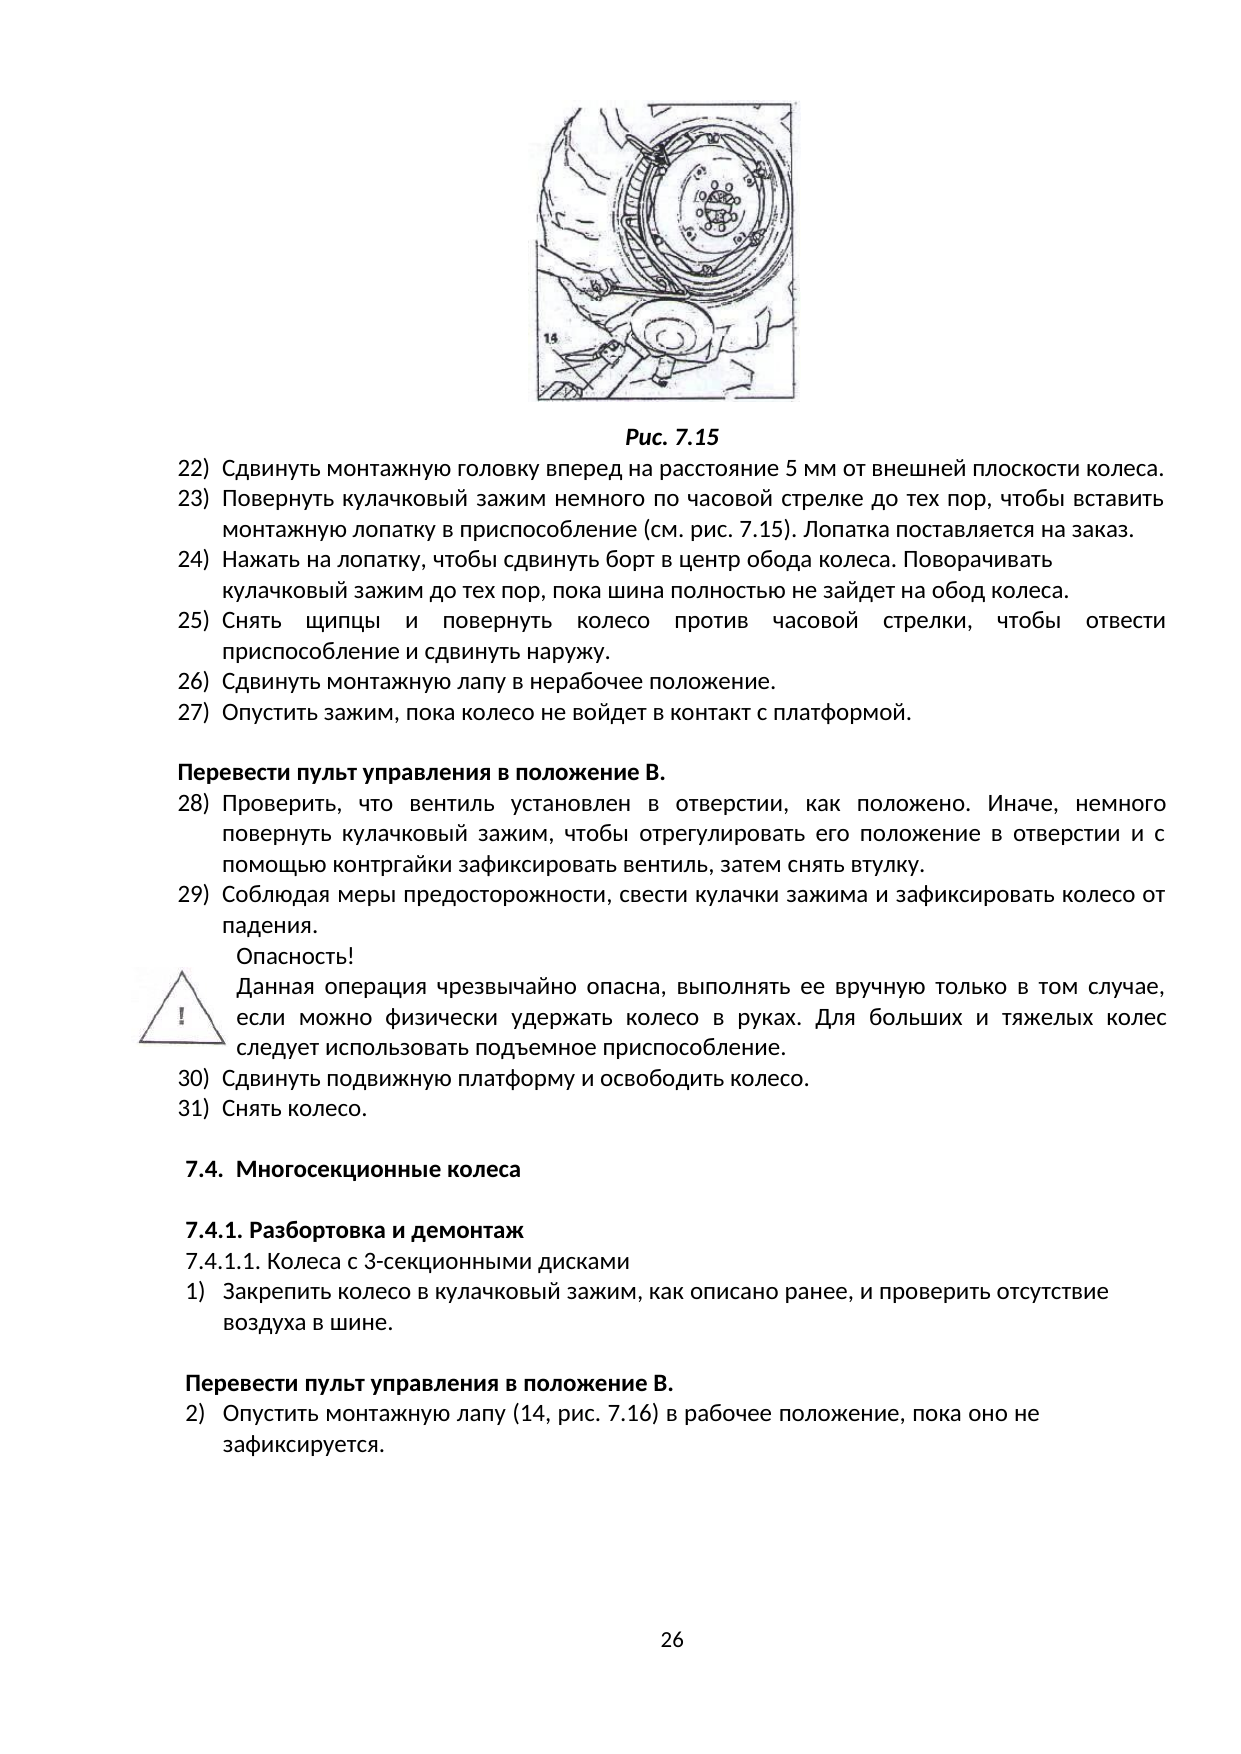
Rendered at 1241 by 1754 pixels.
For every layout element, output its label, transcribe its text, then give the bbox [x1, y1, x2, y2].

list Повернуть кулачковый зажим немного по часовой стрелке до тех пор, чтобы вставить монтажную лопатку в приспособление (см. рис. 7.15). Лопатка поставляется на заказ. [177, 482, 1167, 543]
list Сдвинуть монтажную лапу в нерабочее положение. [177, 665, 1184, 696]
list Опустить зажим, пока колесо не войдет в контакт с платформой. [177, 696, 1184, 726]
list Опустить монтажную лапу (14, рис. 7.16) в рабочее положение, пока оно не зафиксируется. [185, 1398, 1167, 1459]
subtitle Рис. 7.15 [625, 421, 1184, 452]
list Снять колесо. [177, 1092, 1184, 1123]
subtitle Перевести пульт управления в положение В. [177, 757, 1184, 787]
list Закрепить колесо в кулачковый зажим, как описано ранее, и проверить отсутствие воздуха в шине. [185, 1276, 1167, 1337]
text Опасность! [236, 940, 1184, 970]
list Колеса с 3-секционными дисками [185, 1245, 1184, 1276]
list Сдвинуть подвижную платформу и освободить колесо. [177, 1062, 1184, 1092]
subtitle Многосекционные колеса [185, 1153, 1184, 1184]
text Данная операция чрезвычайно опасна, выполнять ее вручную только в том случае, если можно физически удержать колесо в руках. Для больших и тяжелых колес следует использовать подъемное приспособление. [236, 970, 1167, 1062]
list Сдвинуть монтажную головку вперед на расстояние 5 мм от внешней плоскости колеса. [177, 452, 1184, 482]
list Разбортовка и демонтаж [185, 1214, 1184, 1245]
list Снять щипцы и повернуть колесо против часовой стрелки, чтобы отвести приспособление и сдвинуть наружу. [177, 604, 1167, 665]
picture [131, 967, 229, 1047]
list Нажать на лопатку, чтобы сдвинуть борт в центр обода колеса. Поворачивать кулачковый зажим до тех пор, пока шина полностью не зайдет на обод колеса. [177, 543, 1167, 604]
list Проверить, что вентиль установлен в отверстии, как положено. Иначе, немного повернуть кулачковый зажим, чтобы отрегулировать его положение в отверстии и с помощью контргайки зафиксировать вентиль, затем снять втулку. [177, 787, 1167, 879]
subtitle Перевести пульт управления в положение В. [185, 1367, 1184, 1398]
list Соблюдая меры предосторожности, свести кулачки зажима и зафиксировать колесо от падения. [177, 879, 1166, 940]
picture [528, 100, 801, 402]
